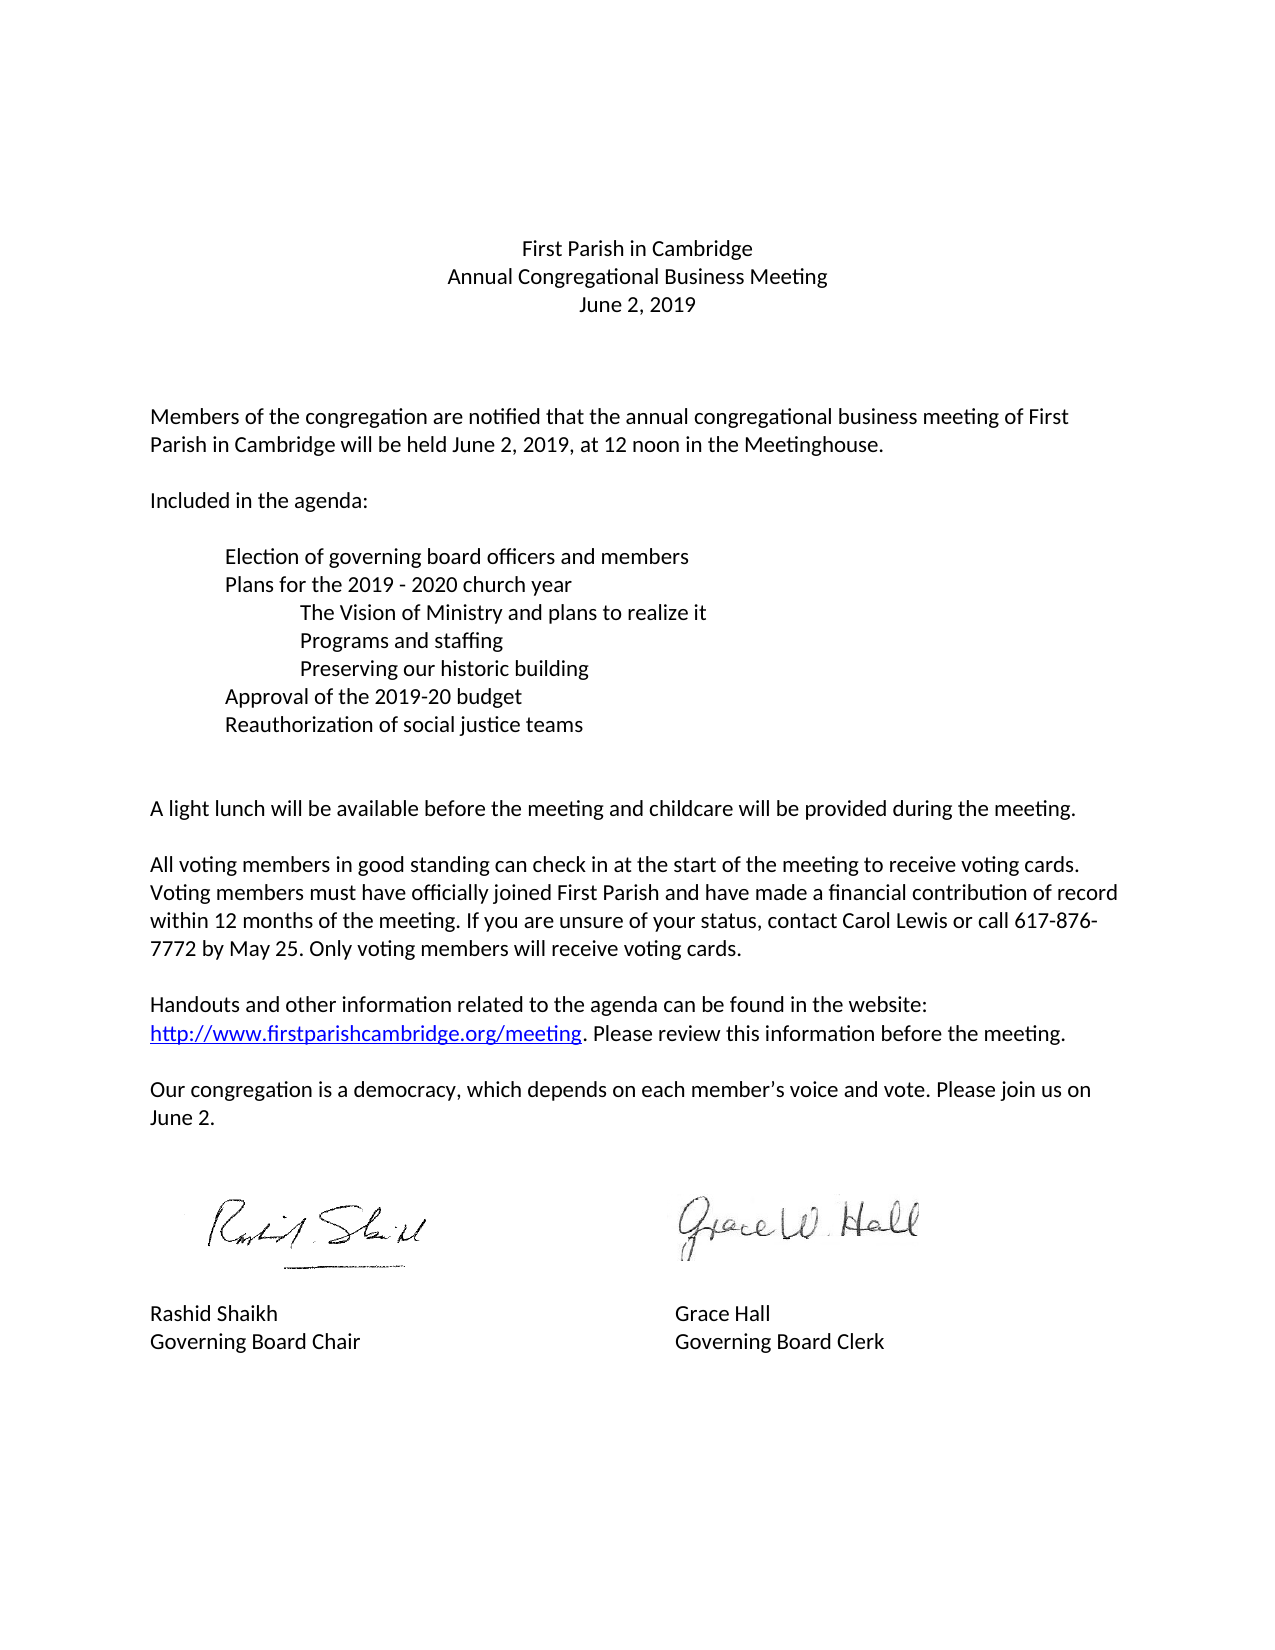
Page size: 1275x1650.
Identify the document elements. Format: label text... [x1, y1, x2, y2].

picture [665, 1194, 919, 1260]
text Members of the congregation are notified that the annual congregational business meeting of First Parish in Cambridge will be held June 2, 2019, at 12 noon in the Meetinghouse. [150, 402, 1125, 458]
text First Parish in Cambridge [150, 234, 1125, 262]
text Approval of the 2019-20 budget [225, 682, 1125, 710]
text Annual Congregational Business Meeting [150, 262, 1125, 290]
text Plans for the 2019 - 2020 church year [225, 570, 1125, 598]
picture [158, 1152, 466, 1286]
text Governing Board Chair Governing Board Clerk [150, 1327, 1125, 1355]
text The Vision of Ministry and plans to realize it [300, 598, 1125, 626]
text June 2, 2019 [150, 290, 1125, 318]
text Preserving our historic building [300, 654, 1125, 682]
text Rashid Shaikh Grace Hall [150, 1299, 1125, 1327]
text Programs and staffing [300, 626, 1125, 654]
text All voting members in good standing can check in at the start of the meeting to receive voting cards. Voting members must have officially joined First Parish and have made a financial contribution of record within 12 months of the meeting. If you are unsure of your status, contact Carol Lewis or call 617-876-7772 by May 25. Only voting members will receive voting cards. [150, 851, 1125, 963]
text Handouts and other information related to the agenda can be found in the website: http://www.firstparishcambridge.org/meeting. Please review this information before the meeting. [150, 991, 1125, 1047]
text A light lunch will be available before the meeting and childcare will be provided during the meeting. [150, 794, 1125, 822]
text Included in the agenda: [150, 486, 1125, 514]
text Our congregation is a democracy, which depends on each member’s voice and vote. Please join us on June 2. [150, 1075, 1125, 1131]
text Election of governing board officers and members [225, 542, 1125, 570]
text Reauthorization of social justice teams [225, 710, 1125, 738]
